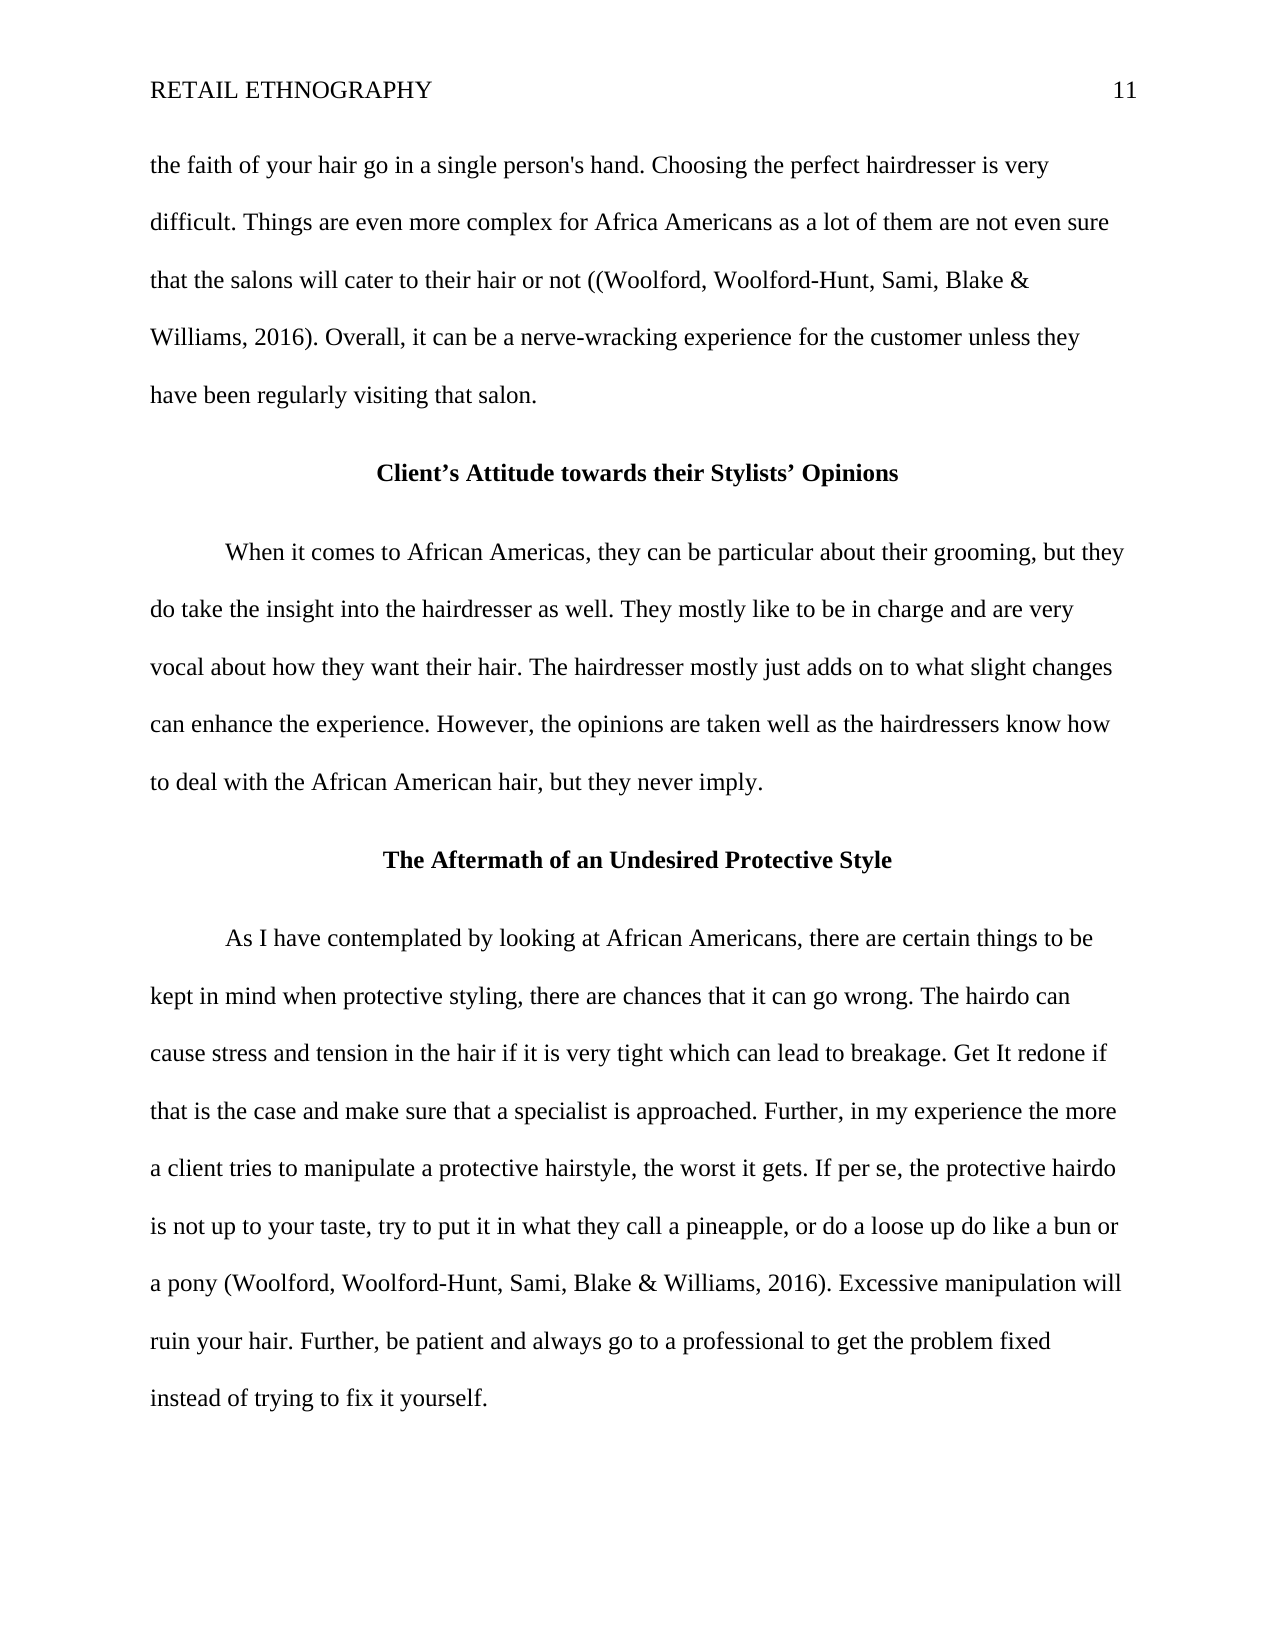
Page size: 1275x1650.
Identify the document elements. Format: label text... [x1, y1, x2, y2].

text When it comes to African Americas, they can be particular about their grooming, but they do take the insight into the hairdresser as well. They mostly like to be in charge and are very vocal about how they want their hair. The hairdresser mostly just adds on to what slight changes can enhance the experience. However, the opinions are taken well as the hairdressers know how to deal with the African American hair, but they never imply. [150, 537, 1125, 795]
text The Aftermath of an Undesired Protective Style [150, 845, 1125, 874]
text Client’s Attitude towards their Stylists’ Opinions [150, 458, 1125, 487]
text As I have contemplated by looking at African Americans, there are certain things to be kept in mind when protective styling, there are chances that it can go wrong. The hairdo can cause stress and tension in the hair if it is very tight which can lead to breakage. Get It redone if that is the case and make sure that a specialist is approached. Further, in my experience the more a client tries to manipulate a protective hairstyle, the worst it gets. If per se, the protective hairdo is not up to your taste, try to put it in what they call a pineapple, or do a loose up do like a bun or a pony (Woolford, Woolford-Hunt, Sami, Blake & Williams, 2016). Excessive manipulation will ruin your hair. Further, be patient and always go to a professional to get the problem fixed instead of trying to fix it yourself. [150, 923, 1125, 1412]
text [150, 150, 1125, 409]
